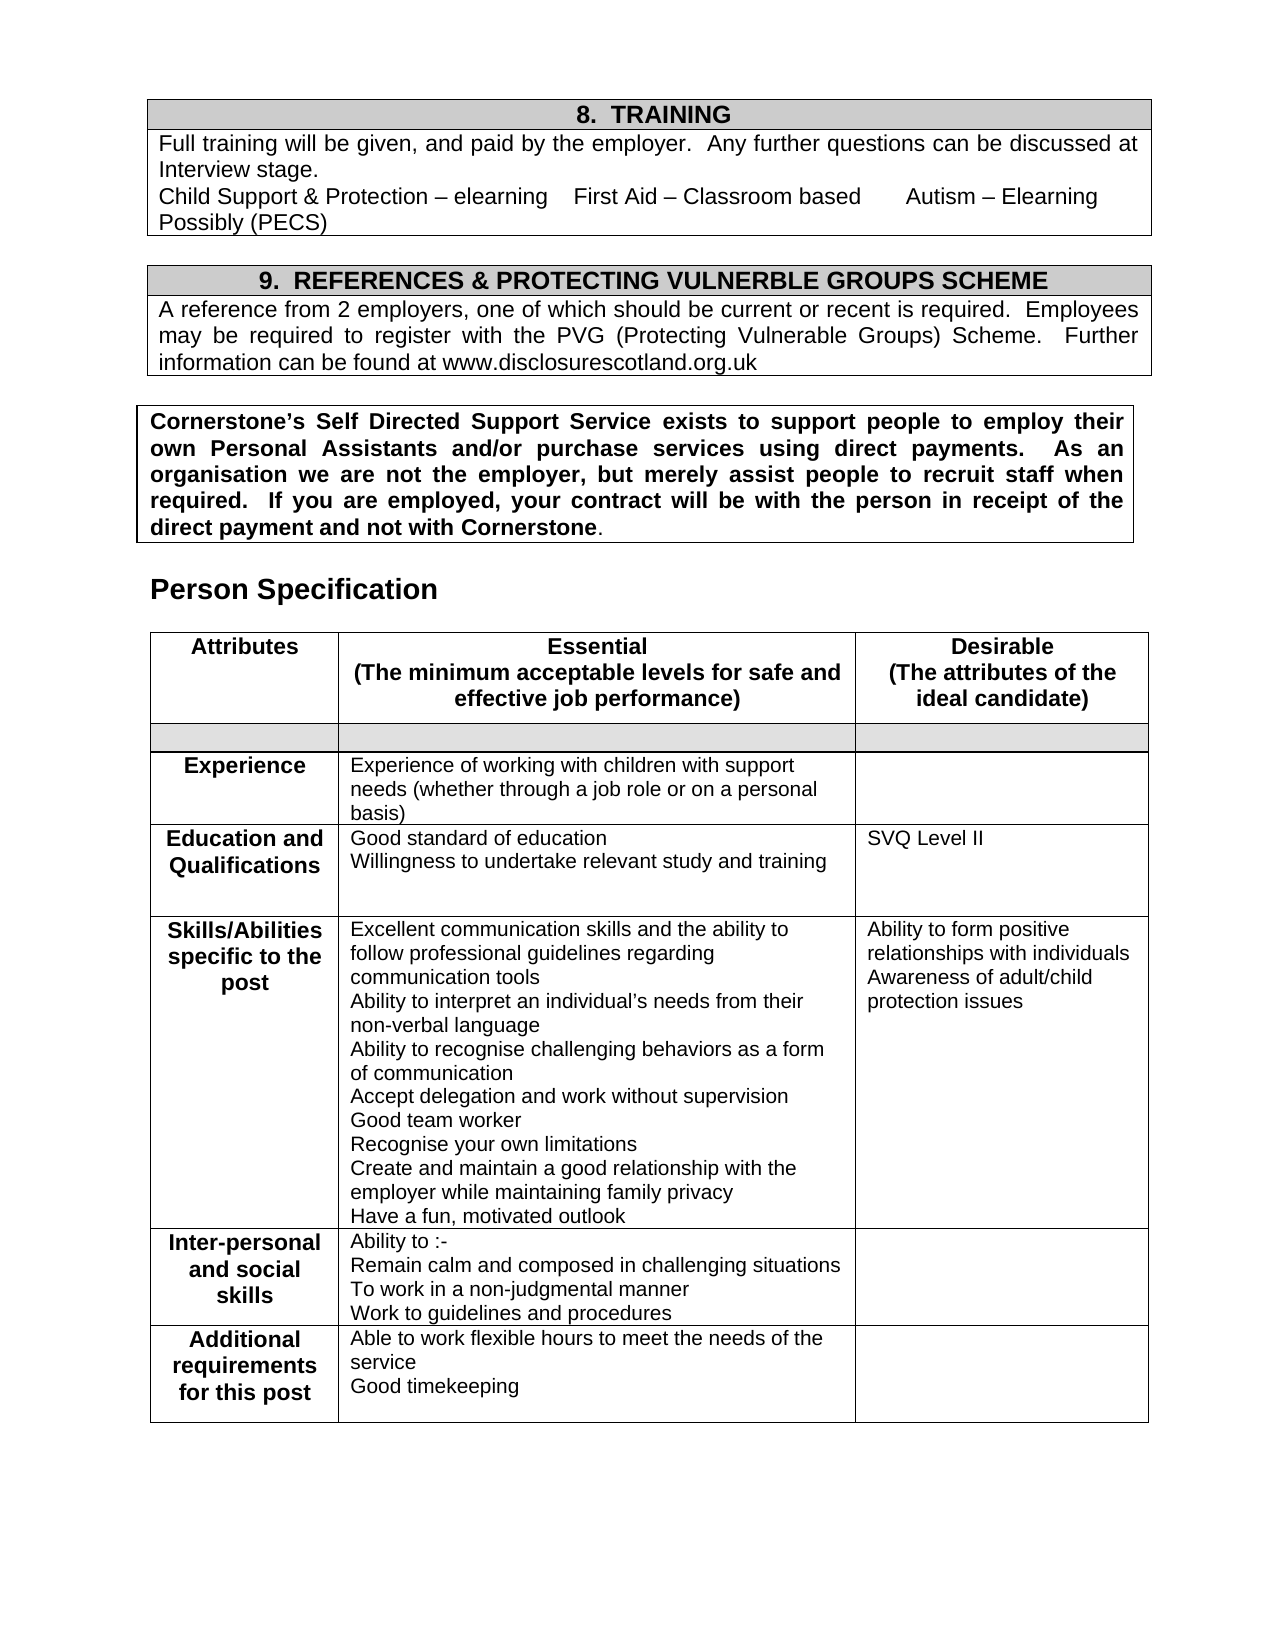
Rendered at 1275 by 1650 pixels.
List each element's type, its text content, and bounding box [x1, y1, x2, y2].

table_cell [856, 724, 1148, 751]
table_cell A reference from 2 employers, one of which should be current or recent is required. Employees may be required to register with the PVG (Protecting Vulnerable Groups) Scheme. Further information can be found at www.disclosurescotland.org.uk [148, 296, 1151, 375]
table_cell Experience of working with children with support needs (whether through a job role or on a personal basis) [339, 753, 855, 824]
table_cell Skills/Abilities specific to the post [151, 917, 338, 1228]
table_cell Ability to form positive relationships with individuals Awareness of adult/child protection issues [856, 917, 1148, 1228]
table_cell Additional requirements for this post [151, 1326, 338, 1422]
table_cell Ability to :- Remain calm and composed in challenging situations To work in a non-judgmental manner Work to guidelines and procedures [339, 1229, 855, 1325]
table_cell [151, 724, 338, 751]
table_cell Able to work flexible hours to meet the needs of the service Good timekeeping [339, 1326, 855, 1422]
table_cell Full training will be given, and paid by the employer. Any further questions can be discussed at Interview stage. Child Support & Protection – elearning First Aid – Classroom based Autism – Elearning Possibly (PECS) [148, 130, 1151, 235]
table_cell [856, 1229, 1148, 1325]
table_header 9. REFERENCES & PROTECTING VULNERBLE GROUPS SCHEME [148, 266, 1151, 295]
table_cell Good standard of education Willingness to undertake relevant study and training [339, 825, 855, 916]
table_cell [856, 1326, 1148, 1422]
text Cornerstone’s Self Directed Support Service exists to support people to employ their own Personal Assistants and/or purchase services using direct payments. As an organisation we are not the employer, but merely assist people to recruit staff when required. If you are employed, your contract will be with the person in receipt of the direct payment and not with Cornerstone. [138, 406, 1133, 542]
table_cell SVQ Level II [856, 825, 1148, 916]
text Person Specification [150, 572, 1125, 605]
table_cell 8. TRAINING [148, 100, 1151, 129]
table_cell Excellent communication skills and the ability to follow professional guidelines regarding communication tools Ability to interpret an individual’s needs from their non-verbal language Ability to recognise challenging behaviors as a form of communication Accept delegation and work without supervision Good team worker Recognise your own limitations Create and maintain a good relationship with the employer while maintaining family privacy Have a fun, motivated outlook [339, 917, 855, 1228]
table_header Attributes [151, 633, 338, 723]
table_cell Inter-personal and social skills [151, 1229, 338, 1325]
table_cell [856, 753, 1148, 824]
table_header Desirable (The attributes of the ideal candidate) [856, 633, 1148, 723]
table_header Essential (The minimum acceptable levels for safe and effective job performance) [339, 633, 855, 723]
table_cell Education and Qualifications [151, 825, 338, 916]
table_cell Experience [151, 753, 338, 824]
table_cell [339, 724, 855, 751]
